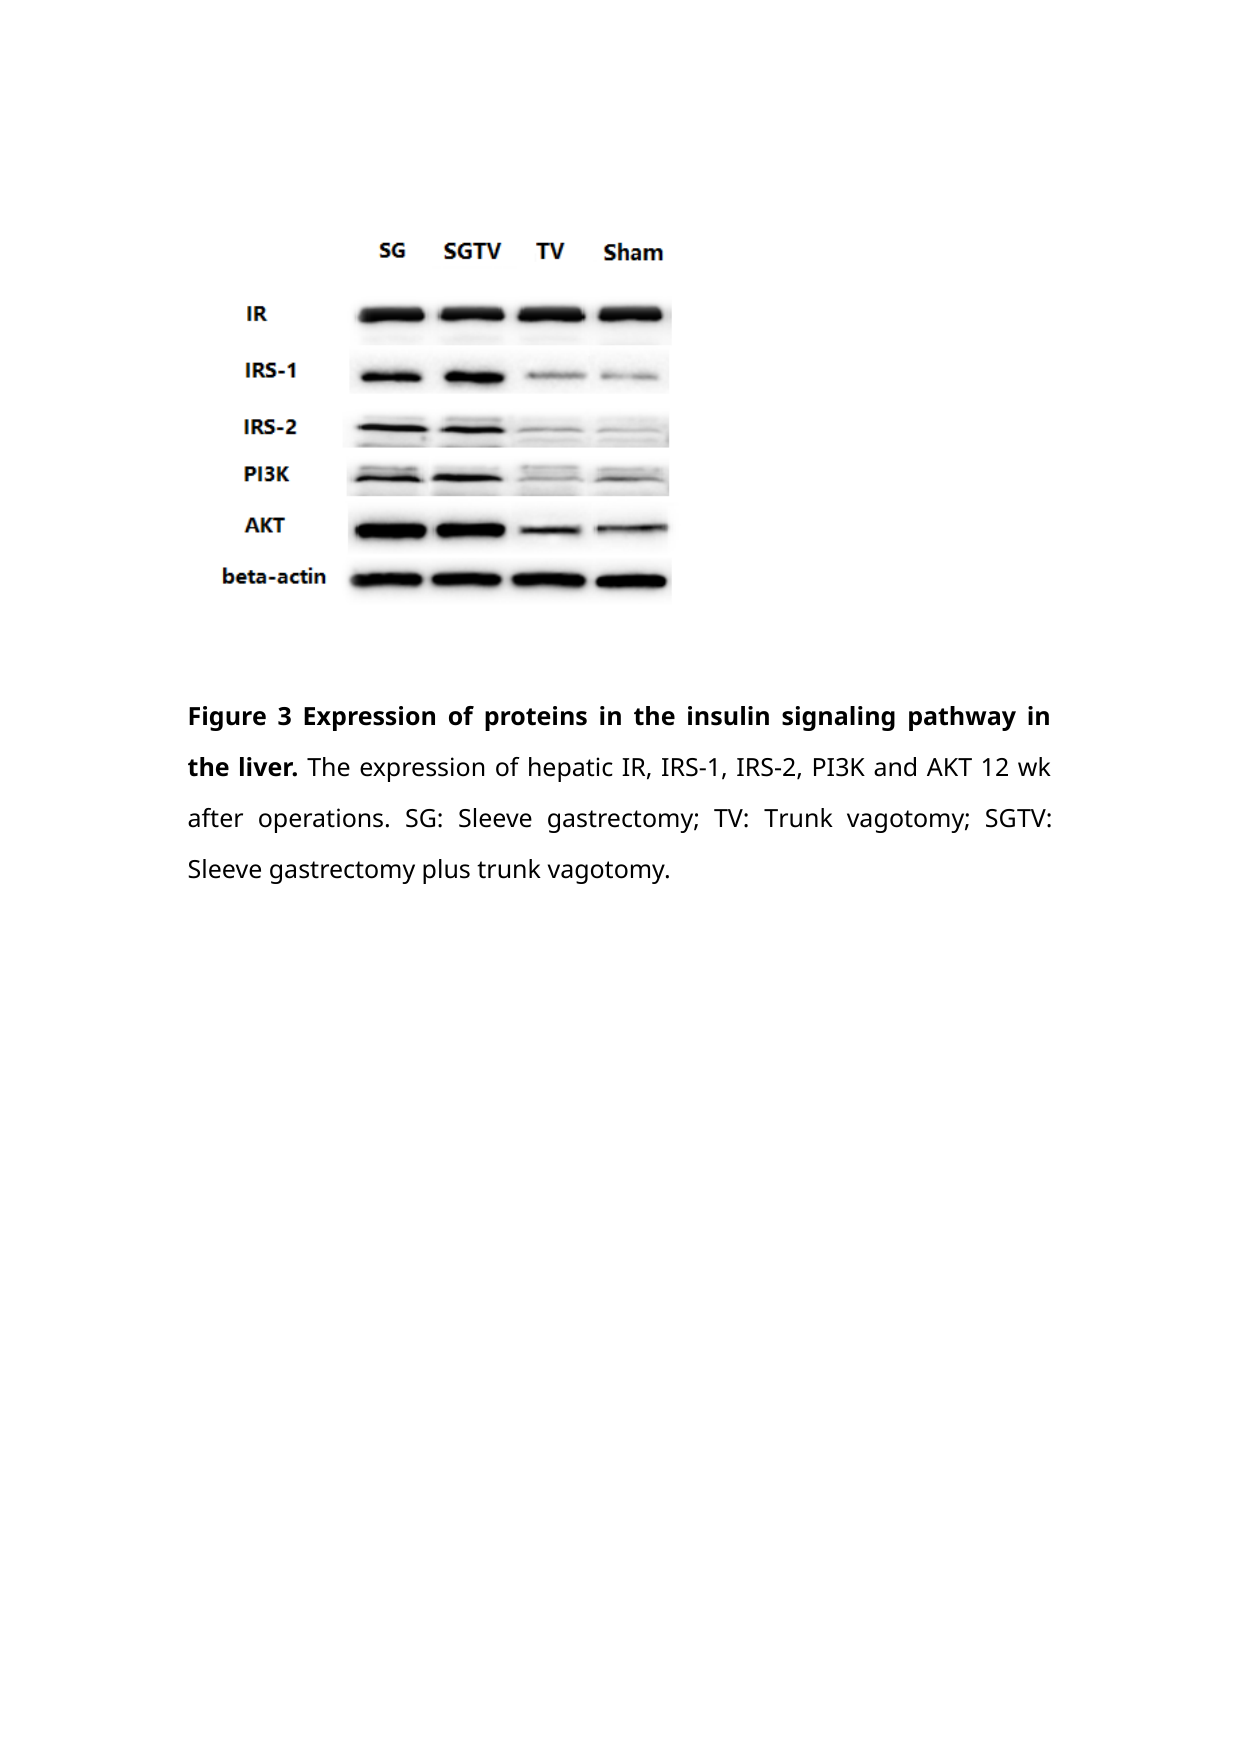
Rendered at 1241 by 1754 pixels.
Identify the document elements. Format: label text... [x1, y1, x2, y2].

picture [187, 213, 723, 635]
text Figure 3 Expression of proteins in the insulin signaling pathway in the liver. The expression of hepatic IR, IRS-1, IRS-2, PI3K and AKT 12 wk after operations. SG: sleeve gastrectomy; TV: trunk vagotomy; SGTV: sleeve gastrectomy plus trunk vagotomy. [187, 699, 1053, 886]
